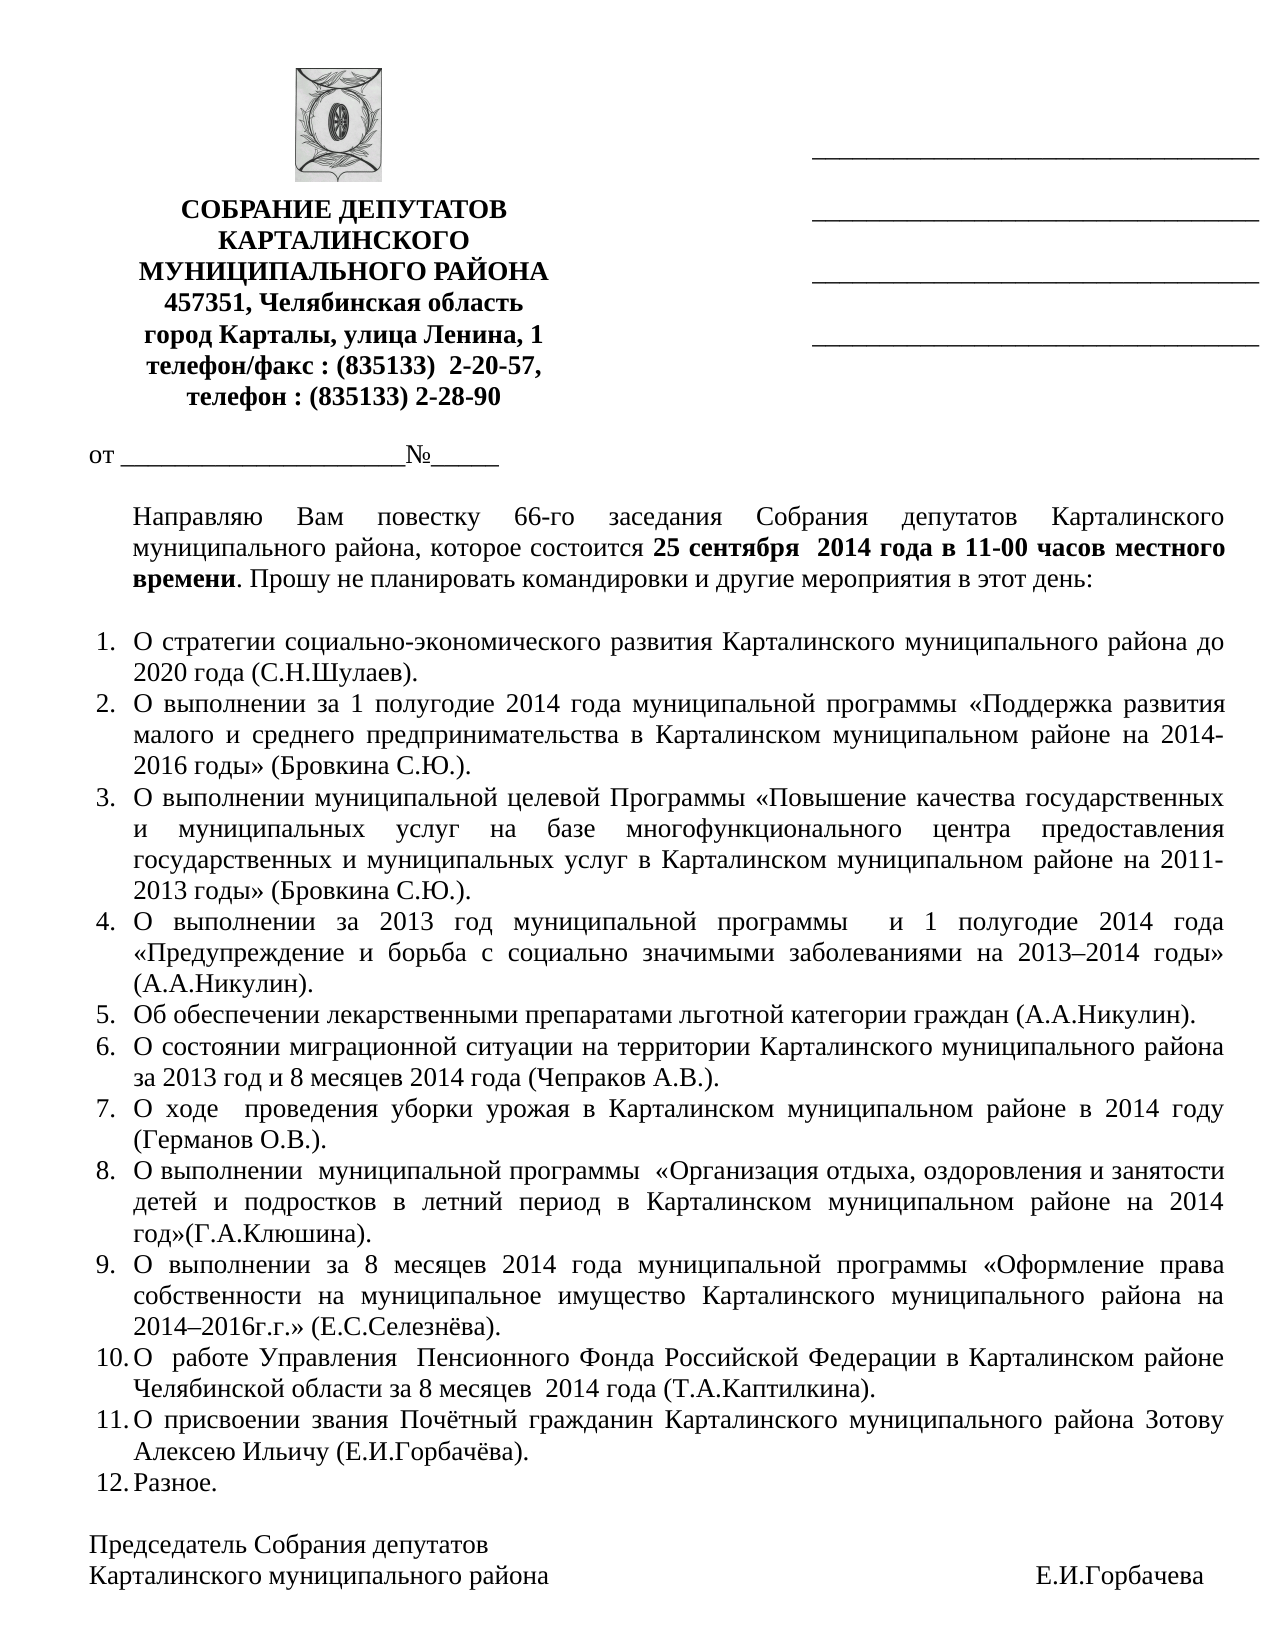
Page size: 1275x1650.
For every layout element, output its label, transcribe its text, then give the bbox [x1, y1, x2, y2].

text Направляю Вам повестку 66-го заседания Собрания депутатов Карталинского муниципального района, которое состоится 25 сентября 2014 года в 11-00 часов местного времени. Прошу не планировать командировки и другие мероприятия в этот день: [132, 500, 1226, 594]
list О выполнении за 2013 год муниципальной программы и 1 полугодие 2014 года «Предупреждение и борьба с социально значимыми заболеваниями на 2013–2014 годы» (А.А.Никулин). [96, 905, 1226, 999]
list О выполнении муниципальной программы «Организация отдыха, оздоровления и занятости детей и подростков в летний период в Карталинском муниципальном районе на 2014 год»(Г.А.Клюшина). [96, 1154, 1226, 1248]
text от _____________________№_____ [89, 438, 1226, 469]
list О состоянии миграционной ситуации на территории Карталинского муниципального района за 2013 год и 8 месяцев 2014 года (Чепраков А.В.). [96, 1030, 1226, 1092]
list О присвоении звания Почётный гражданин Карталинского муниципального района Зотову Алексею Ильичу (Е.И.Горбачёва). [96, 1403, 1226, 1466]
list Разное. [96, 1466, 1226, 1497]
list О выполнении муниципальной целевой Программы «Повышение качества государственных и муниципальных услуг на базе многофункционального центра предоставления государственных и муниципальных услуг в Карталинском муниципальном районе на 2011-2013 годы» (Бровкина С.Ю.). [96, 781, 1226, 905]
list Об обеспечении лекарственными препаратами льготной категории граждан (А.А.Никулин). [96, 999, 1226, 1030]
list О ходе проведения уборки урожая в Карталинском муниципальном районе в 2014 году (Германов О.В.). [96, 1092, 1226, 1154]
list О стратегии социально-экономического развития Карталинского муниципального района до 2020 года (С.Н.Шулаев). [96, 625, 1226, 687]
text Карталинского муниципального района Е.И.Горбачева [89, 1559, 1226, 1590]
text Председатель Собрания депутатов [89, 1528, 1226, 1559]
table_header СОБРАНИЕ ДЕПУТАТОВ КАРТАЛИНСКОГО МУНИЦИПАЛЬНОГО РАЙОНА 457351, Челябинская область город Карталы, улица Ленина, 1 телефон/факс : (835133) 2-20-57, телефон : (835133) 2-28-90 от ____ января 2014 года №_____ [89, 69, 599, 438]
table_header _________________________________ _________________________________ _________________________________ _________________________________ [599, 69, 1270, 438]
list О выполнении за 1 полугодие 2014 года муниципальной программы «Поддержка развития малого и среднего предпринимательства в Карталинском муниципальном районе на 2014-2016 годы» (Бровкина С.Ю.). [96, 687, 1226, 781]
list О выполнении за 8 месяцев 2014 года муниципальной программы «Оформление права собственности на муниципальное имущество Карталинского муниципального района на 2014–2016г.г.» (Е.С.Селезнёва). [96, 1248, 1226, 1341]
list О работе Управления Пенсионного Фонда Российской Федерации в Карталинском районе Челябинской области за 8 месяцев 2014 года (Т.А.Каптилкина). [96, 1341, 1226, 1403]
